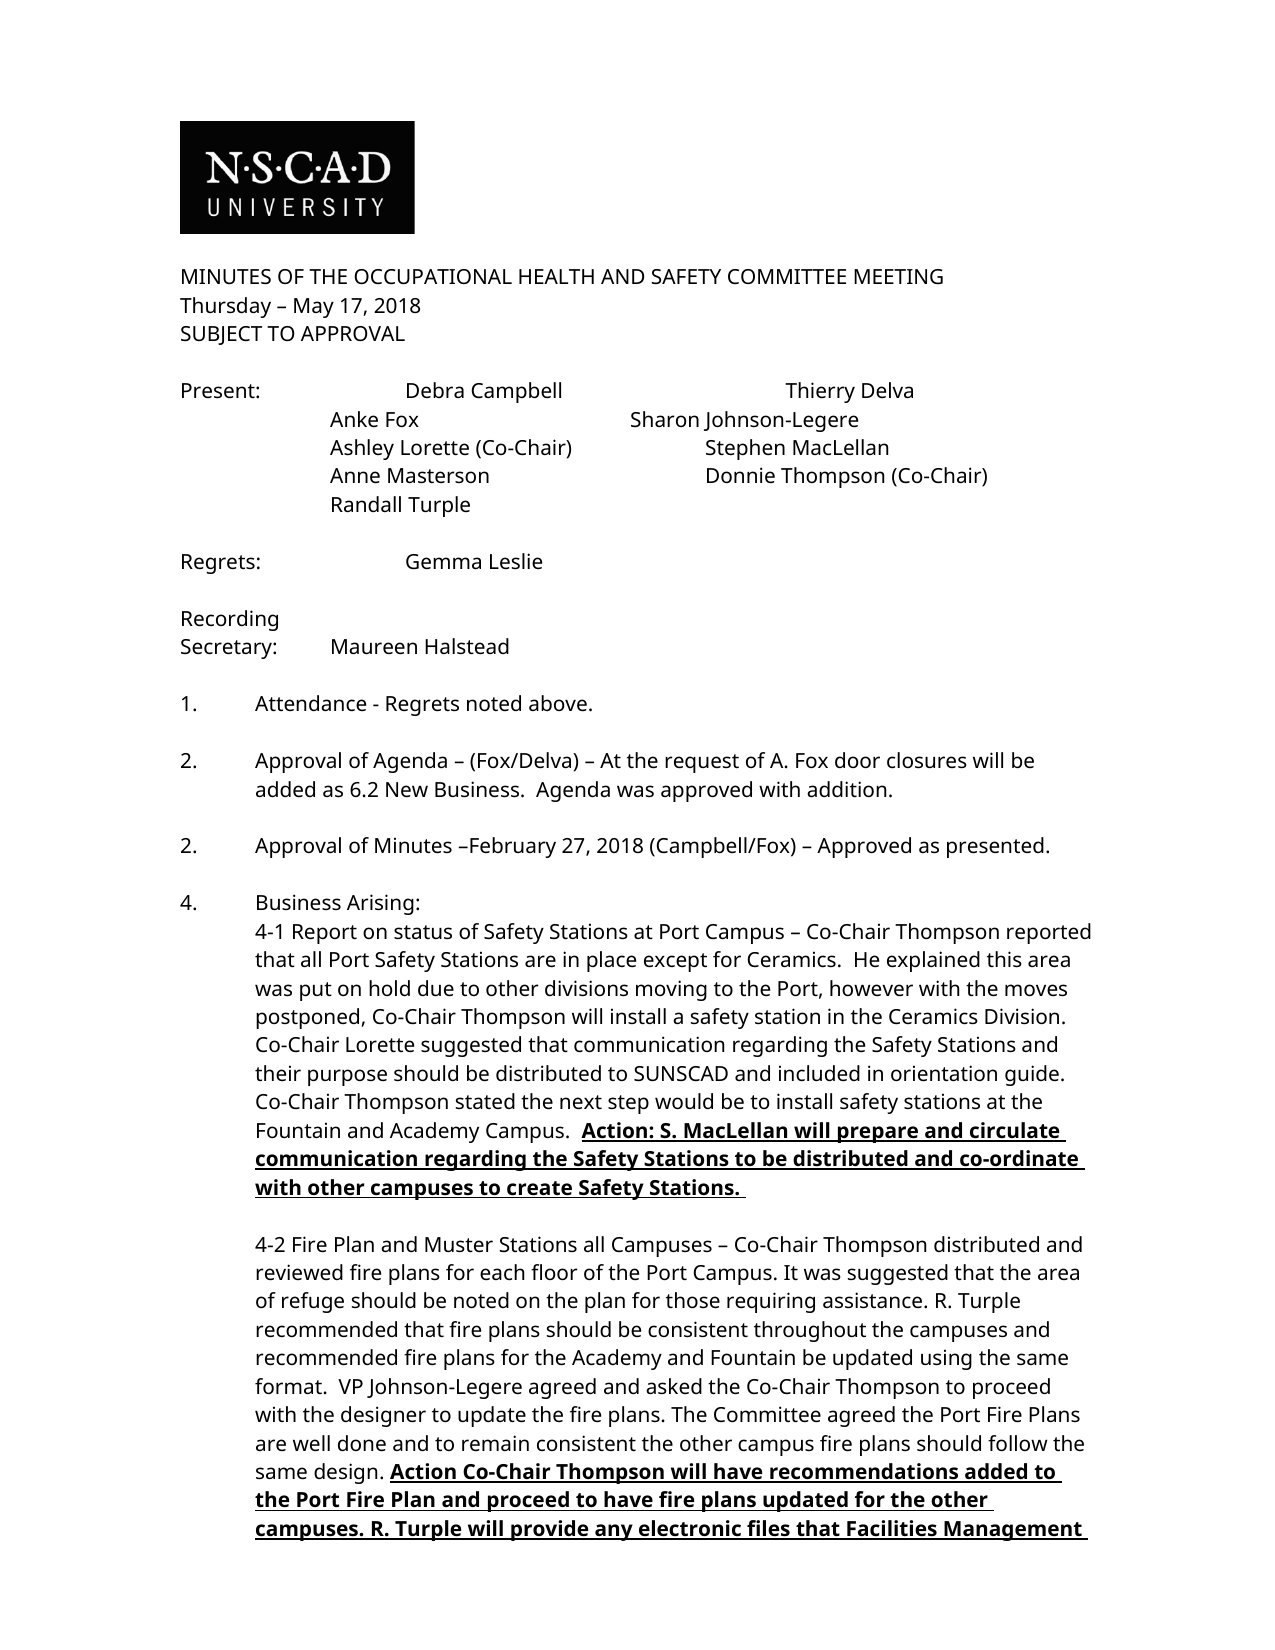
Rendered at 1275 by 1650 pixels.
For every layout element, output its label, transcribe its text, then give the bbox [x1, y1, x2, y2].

text Recording [180, 604, 1095, 632]
text Thursday – May 17, 2018 [180, 291, 1095, 319]
list Attendance - Regrets noted above. [180, 689, 1095, 718]
text 4. Business Arising: [180, 888, 1095, 917]
text MINUTES OF THE OCCUPATIONAL HEALTH AND SAFETY COMMITTEE MEETING [180, 262, 1095, 291]
text SUBJECT TO APPROVAL [180, 319, 1095, 348]
text Secretary: Maureen Halstead [180, 632, 1095, 661]
text Present: Debra Campbell Thierry Delva [180, 376, 1095, 405]
text Anke Fox Sharon Johnson-Legere [255, 405, 1095, 433]
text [180, 1230, 1095, 1542]
text Anne Masterson Donnie Thompson (Co-Chair) [255, 462, 1095, 490]
text 2. Approval of Agenda – (Fox/Delva) – At the request of A. Fox door closures will be added as 6.2 New Business. Agenda was approved with addition. [180, 746, 1095, 803]
picture [180, 121, 415, 234]
text Ashley Lorette (Co-Chair) Stephen MacLellan [255, 433, 1095, 462]
text Regrets: Gemma Leslie [180, 547, 1095, 575]
text Randall Turple [255, 490, 1095, 518]
text 4-1 Report on status of Safety Stations at Port Campus – Co-Chair Thompson reported that all Port Safety Stations are in place except for Ceramics. He explained this area was put on hold due to other divisions moving to the Port, however with the moves postponed, Co-Chair Thompson will install a safety station in the Ceramics Division. Co-Chair Lorette suggested that communication regarding the Safety Stations and their purpose should be distributed to SUNSCAD and included in orientation guide. Co-Chair Thompson stated the next step would be to install safety stations at the Fountain and Academy Campus. Action: S. MacLellan will prepare and circulate communication regarding the Safety Stations to be distributed and co-ordinate with other campuses to create Safety Stations. [180, 917, 1095, 1201]
list Approval of Minutes –February 27, 2018 (Campbell/Fox) – Approved as presented. [180, 832, 1095, 860]
